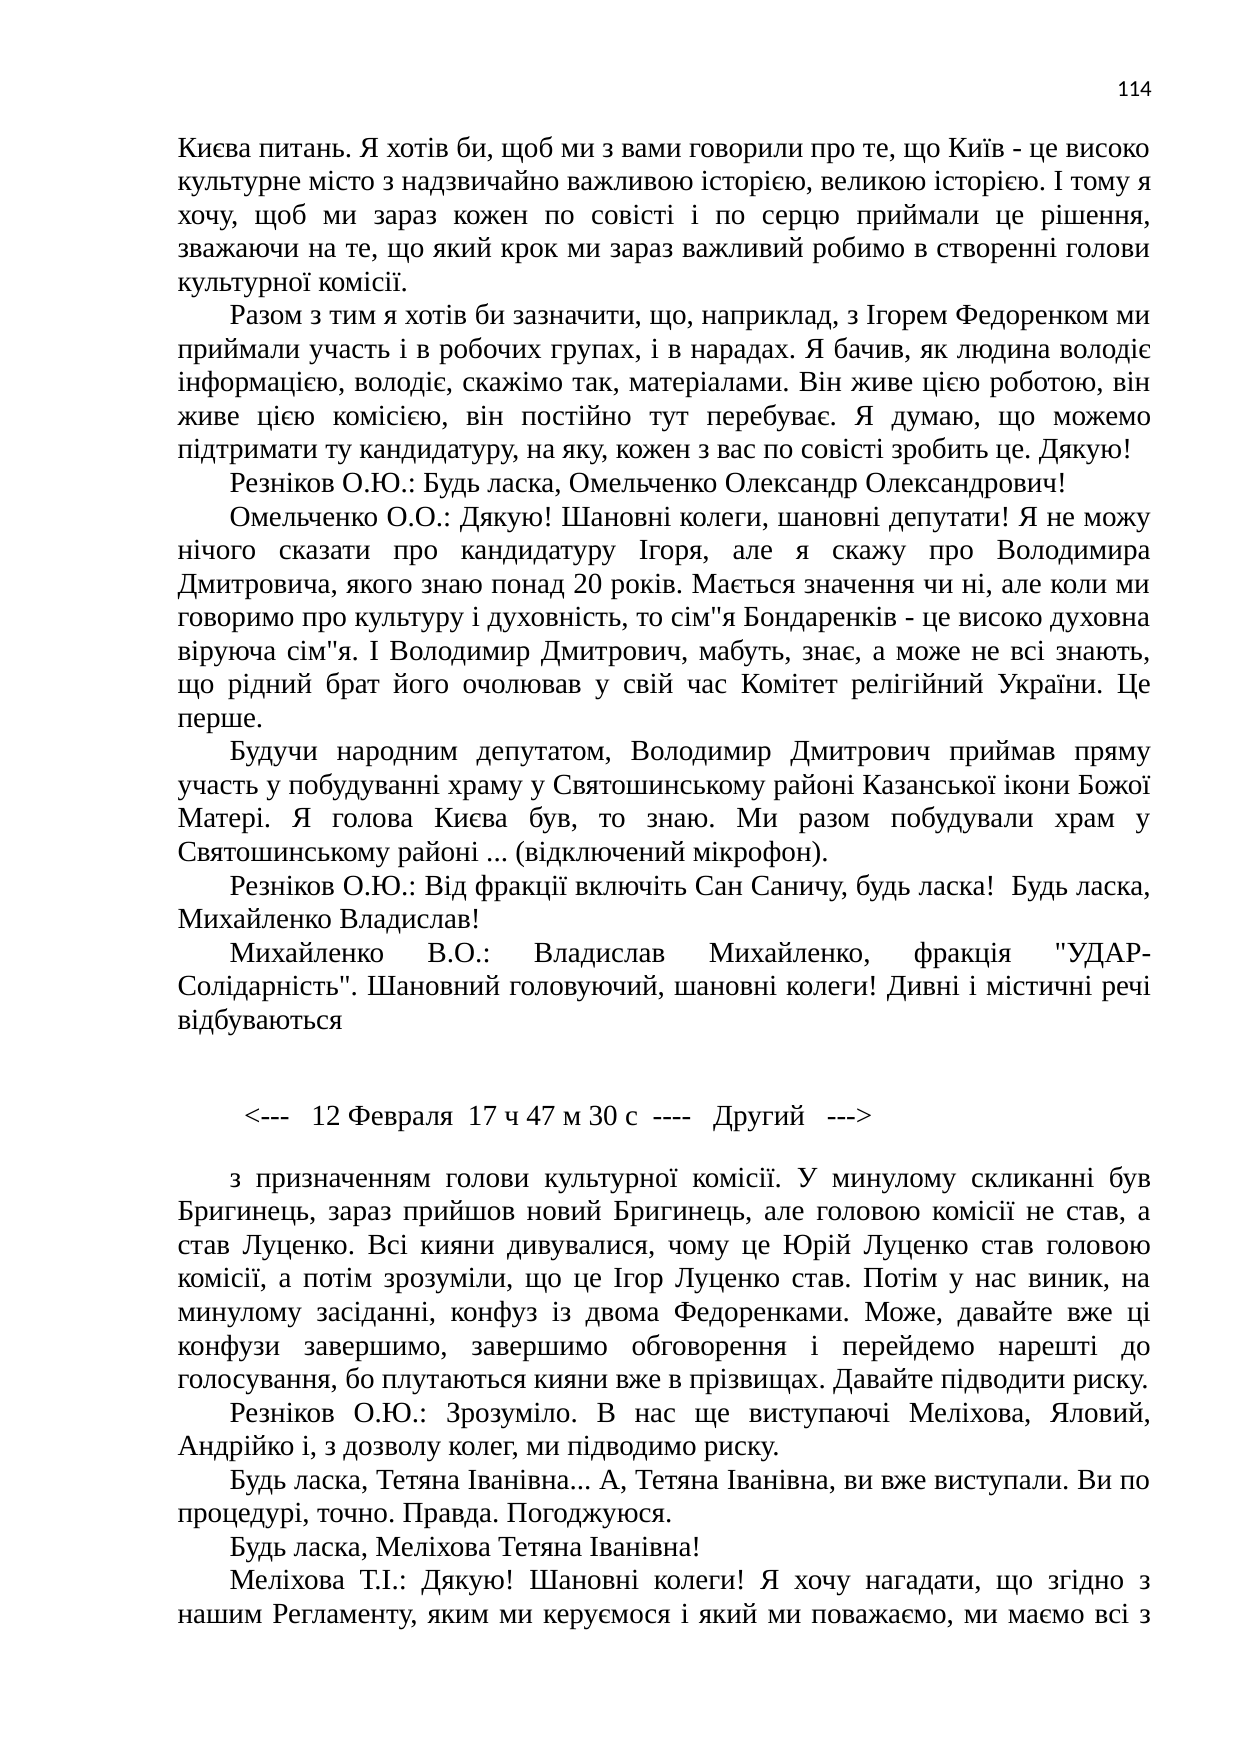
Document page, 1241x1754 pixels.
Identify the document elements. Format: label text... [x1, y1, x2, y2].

text Резніков О.Ю.: Будь ласка, Омельченко Олександр Олександрович! [177, 465, 1152, 499]
text Резніков О.Ю.: Зрозуміло. В нас ще виступаючі Меліхова, Яловий, Андрійко і, з дозволу колег, ми підводимо риску. [177, 1395, 1152, 1462]
text Будь ласка, Меліхова Тетяна Іванівна! [177, 1529, 1152, 1562]
text Разом з тим я хотів би зазначити, що, наприклад, з Ігорем Федоренком ми приймали участь і в робочих групах, і в нарадах. Я бачив, як людина володіє інформацією, володіє, скажімо так, матеріалами. Він живе цією роботою, він живе цією комісією, він постійно тут перебуває. Я думаю, що можемо підтримати ту кандидатуру, на яку, кожен з вас по совісті зробить це. Дякую! [177, 297, 1152, 465]
text Омельченко О.О.: Дякую! Шановні колеги, шановні депутати! Я не можу нічого сказати про кандидатуру Ігоря, але я скажу про Володимира Дмитровича, якого знаю понад 20 років. Мається значення чи ні, але коли ми говоримо про культуру і духовність, то сім"я Бондаренків - це високо духовна віруюча сім"я. І Володимир Дмитрович, мабуть, знає, а може не всі знають, що рідний брат його очолював у свій час Комітет релігійний України. Це перше. [177, 499, 1152, 733]
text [177, 130, 1152, 297]
text Будучи народним депутатом, Володимир Дмитрович приймав пряму участь у побудуванні храму у Святошинському районі Казанської ікони Божої Матері. Я голова Києва був, то знаю. Ми разом побудували храм у Святошинському районі ... (відключений мікрофон). [177, 733, 1152, 868]
text Резніков О.Ю.: Від фракції включіть Сан Саничу, будь ласка! Будь ласка, Михайленко Владислав! [177, 868, 1152, 935]
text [177, 1562, 1152, 1629]
text Будь ласка, Тетяна Іванівна... А, Тетяна Іванівна, ви вже виступали. Ви по процедурі, точно. Правда. Погоджуюся. [177, 1462, 1152, 1529]
text з призначенням голови культурної комісії. У минулому скликанні був Бригинець, зараз прийшов новий Бригинець, але головою комісії не став, а став Луценко. Всі кияни дивувалися, чому це Юрій Луценко став головою комісії, а потім зрозуміли, що це Ігор Луценко став. Потім у нас виник, на минулому засіданні, конфуз із двома Федоренками. Може, давайте вже ці конфузи завершимо, завершимо обговорення і перейдемо нарешті до голосування, бо плутаються кияни вже в прізвищах. Давайте підводити риску. [177, 1160, 1152, 1395]
text <--- 12 Февраля 17 ч 47 м 30 с ---- Другий ---> [177, 1098, 1152, 1131]
text Михайленко В.О.: Владислав Михайленко, фракція "УДАР-Солідарність". Шановний головуючий, шановні колеги! Дивні і містичні речі відбуваються [177, 935, 1152, 1035]
